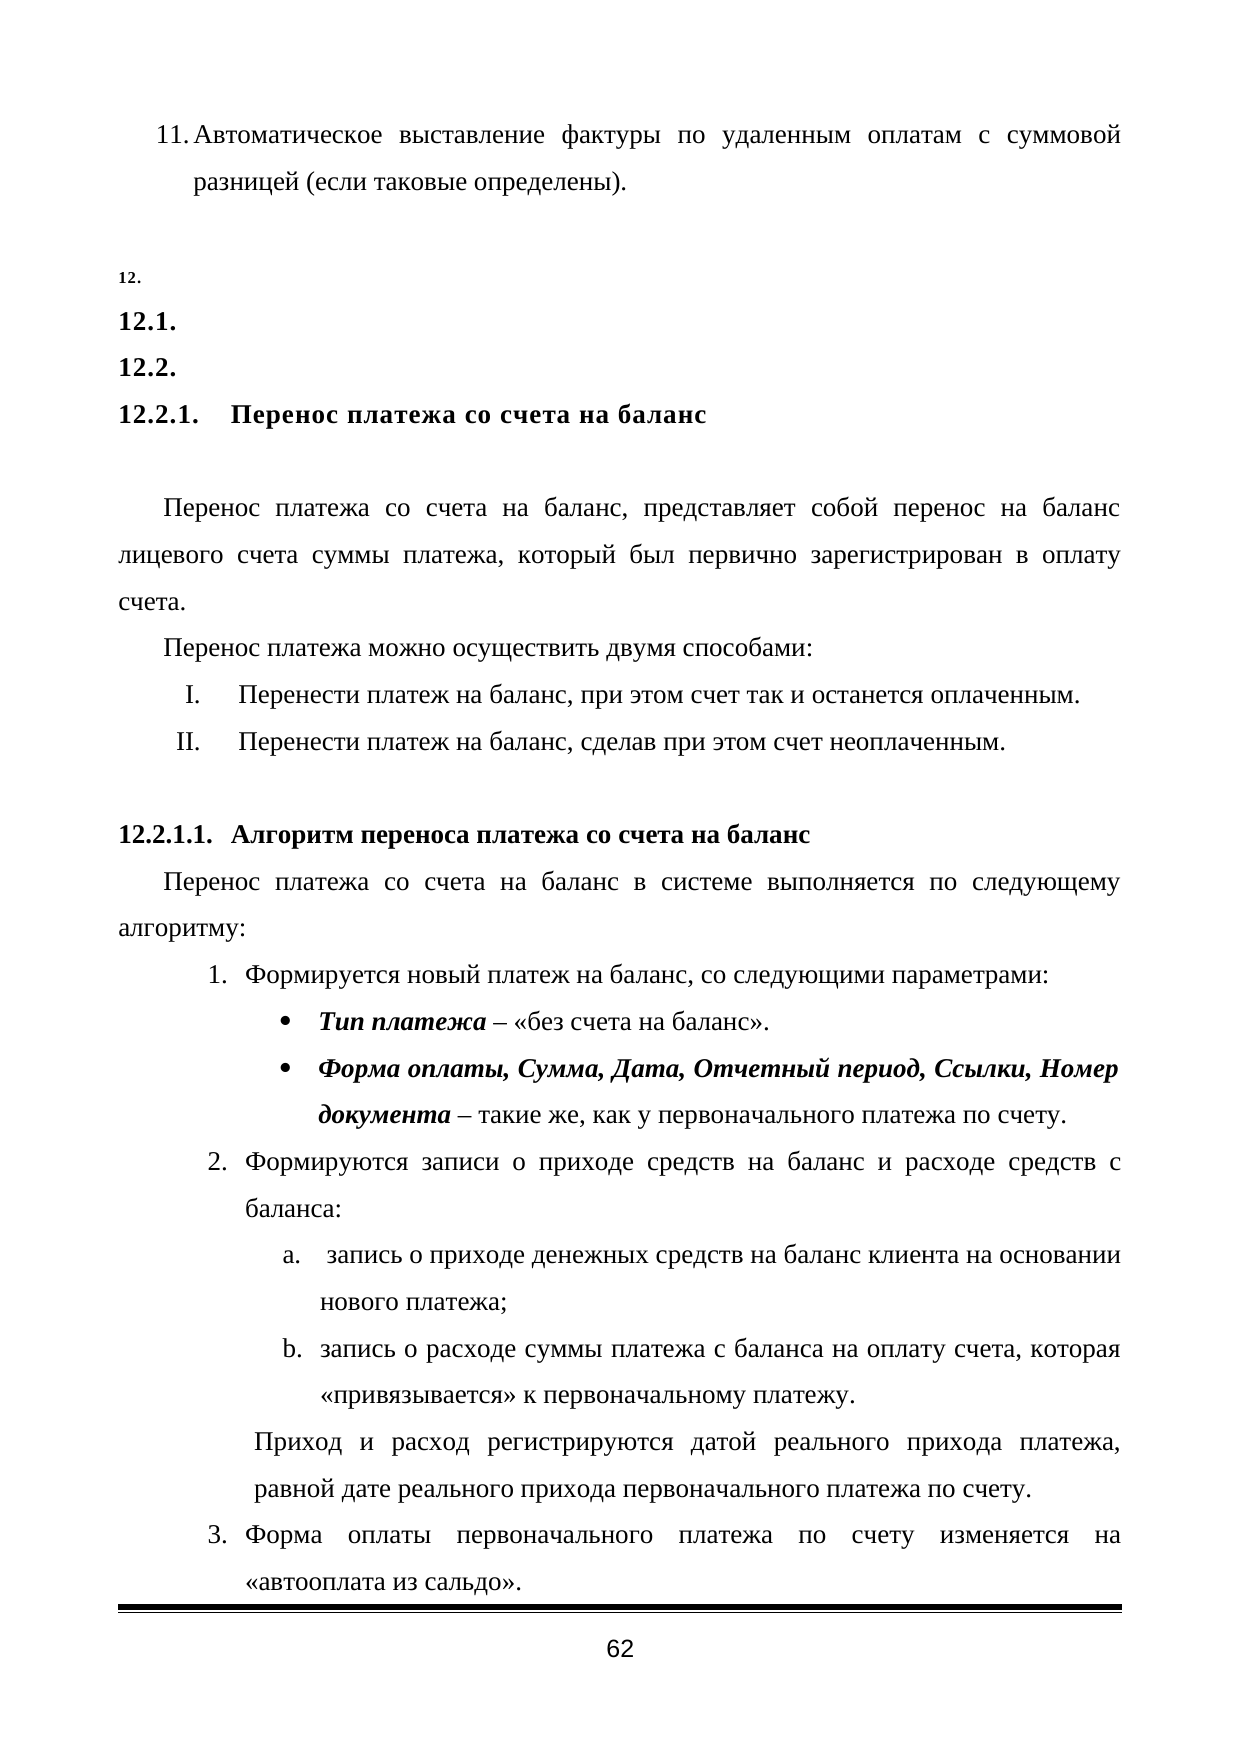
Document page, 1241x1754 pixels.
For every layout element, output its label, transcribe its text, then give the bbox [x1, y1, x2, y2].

list Формируется новый платеж на баланс, со следующими параметрами: [207, 958, 1122, 989]
list Тип платежа – «без счета на баланс». [281, 1005, 1122, 1036]
list Формируются записи о приходе средств на баланс и расходе средств с баланса: [207, 1145, 1122, 1223]
list Форма оплаты, Сумма, Дата, Отчетный период, Ссылки, Номер документа – такие же, как у первоначального платежа по счету. [281, 1052, 1122, 1129]
subtitle Перенос платежа со счета на баланс [118, 398, 1122, 429]
list Перенос платежа можно осуществить двумя способами: [118, 631, 1122, 663]
list Перенос платежа со счета на баланс, представляет собой перенос на баланс лицевого счета суммы платежа, который был первично зарегистрирован в оплату счета. [118, 491, 1122, 616]
list запись о приходе денежных средств на баланс клиента на основании нового платежа; [282, 1238, 1122, 1316]
list Перенести платеж на баланс, при этом счет так и останется оплаченным. [201, 678, 1122, 709]
subtitle Алгоритм переноса платежа со счета на баланс [118, 818, 1122, 849]
list Автоматическое выставление фактуры по удаленным оплатам с суммовой разницей (если таковые определены). [156, 118, 1122, 196]
list Перенести платеж на баланс, сделав при этом счет неоплаченным. [201, 725, 1122, 756]
list запись о расходе суммы платежа с баланса на оплату счета, которая «привязывается» к первоначальному платежу. [282, 1332, 1122, 1409]
list Форма оплаты первоначального платежа по счету изменяется на «автооплата из сальдо». [207, 1518, 1122, 1596]
text Приход и расход регистрируются датой реального прихода платежа, равной дате реального прихода первоначального платежа по счету. [254, 1425, 1122, 1503]
list Перенос платежа со счета на баланс в системе выполняется по следующему алгоритму: [118, 865, 1122, 943]
